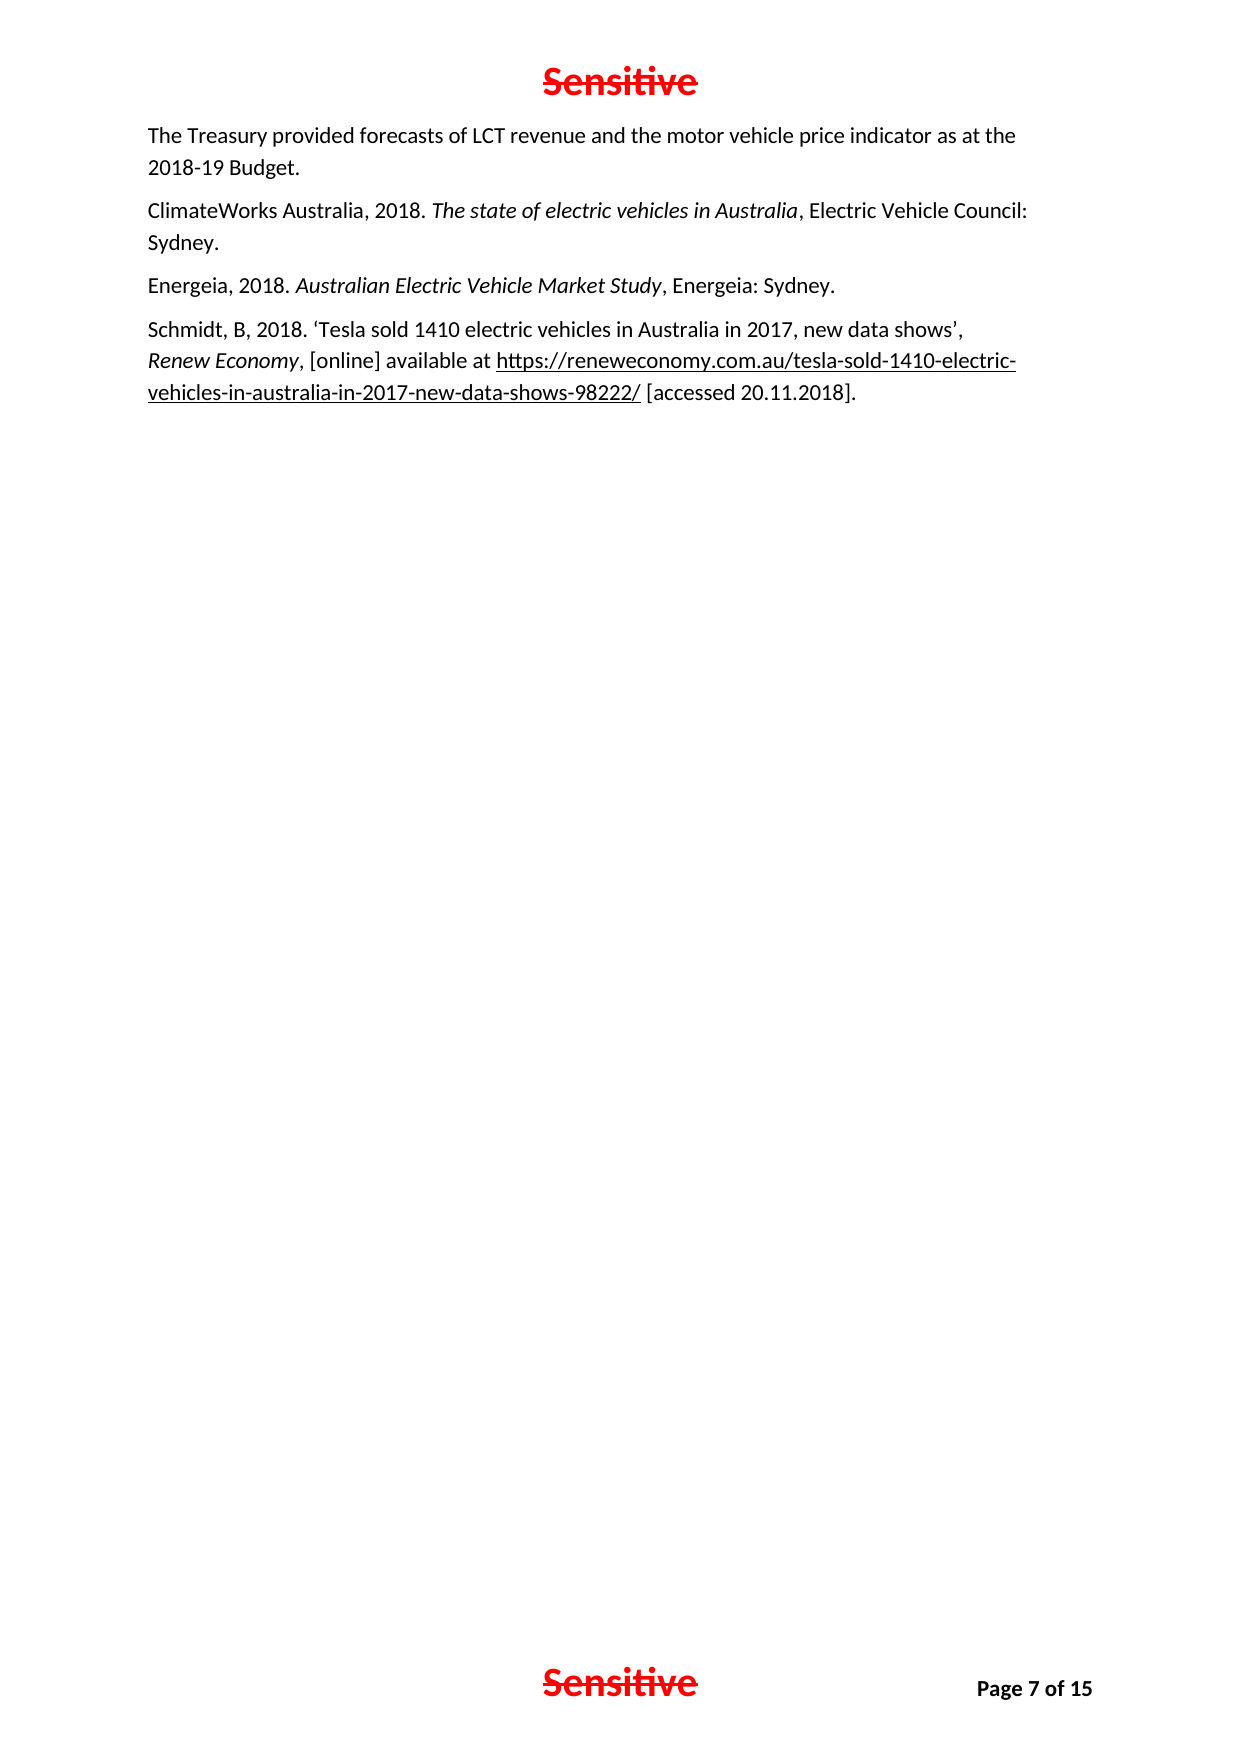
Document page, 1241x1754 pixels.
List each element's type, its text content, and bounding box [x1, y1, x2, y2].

text The Treasury provided forecasts of LCT revenue and the motor vehicle price indicator as at the 2018-19 Budget. [148, 118, 1092, 181]
text Energeia, 2018. Australian Electric Vehicle Market Study, Energeia: Sydney. [148, 268, 1092, 299]
text Schmidt, B, 2018. ‘Tesla sold 1410 electric vehicles in Australia in 2017, new data shows’, Renew Economy, [online] available at https://reneweconomy.com.au/tesla-sold-1410-electric-vehicles-in-australia-in-2017-new-data-shows-98222/ [accessed 20.11.2018]. [148, 312, 1092, 406]
text ClimateWorks Australia, 2018. The state of electric vehicles in Australia, Electric Vehicle Council: Sydney. [148, 193, 1092, 256]
